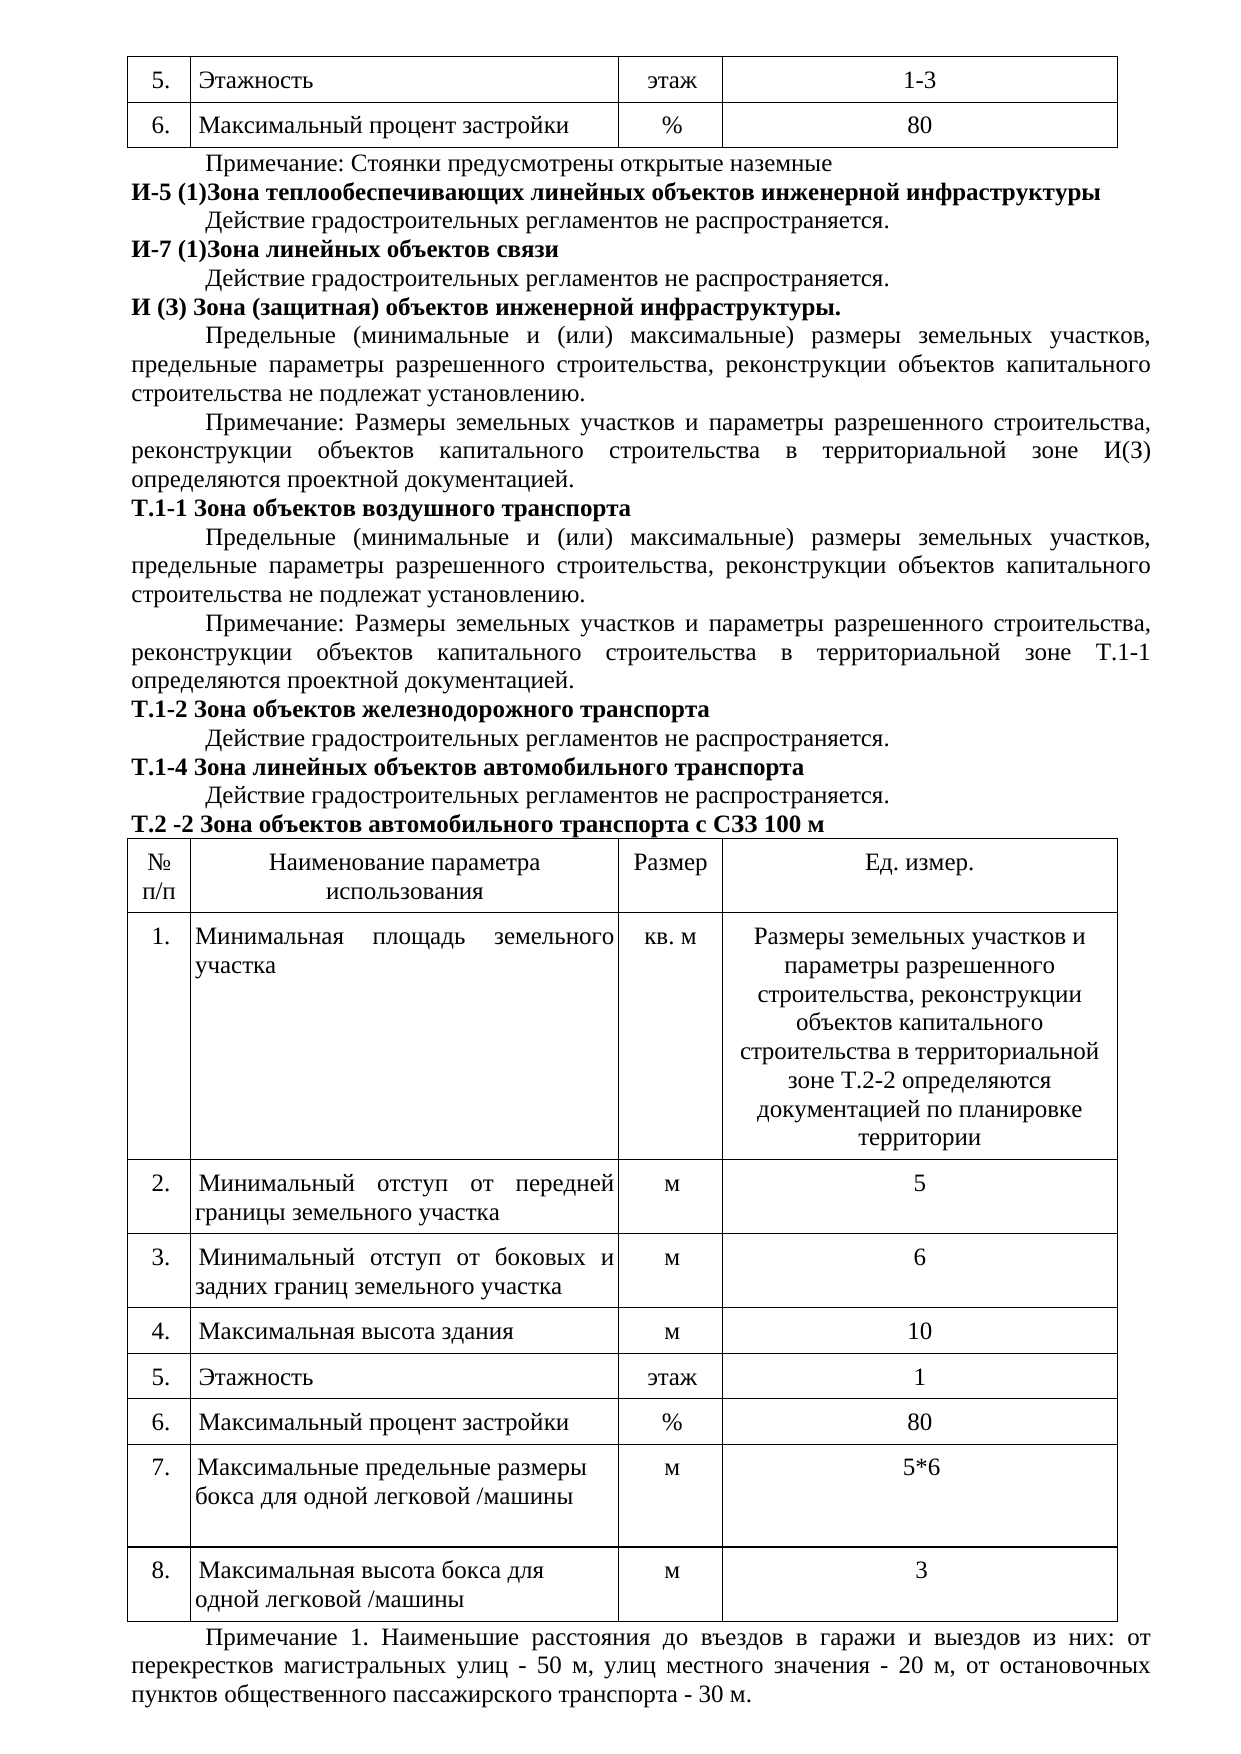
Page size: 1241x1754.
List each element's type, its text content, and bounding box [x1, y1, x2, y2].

table_cell этаж [619, 57, 722, 102]
table_cell 4. [128, 1308, 190, 1353]
table_cell % [619, 1399, 722, 1443]
table_cell Этажность [191, 57, 618, 102]
table_cell 7. [128, 1445, 190, 1546]
table_cell 10 [723, 1308, 1117, 1353]
text И (З) Зона (защитная) объектов инженерной инфраструктуры. [131, 292, 1152, 321]
table_cell м [619, 1308, 722, 1353]
text Примечание: Стоянки предусмотрены открытые наземные [131, 148, 1152, 177]
table_cell Размеры земельных участков и параметры разрешенного строительства, реконструкции объектов капитального строительства в территориальной зоне Т.2-2 определяются документацией по планировке территории [723, 913, 1117, 1159]
table_cell Максимальные предельные размеры бокса для одной легковой /машины [191, 1445, 618, 1546]
table_cell 5. [128, 57, 190, 102]
text Т.2 -2 Зона объектов автомобильного транспорта с СЗЗ 100 м [131, 809, 1152, 838]
text Т.1-2 Зона объектов железнодорожного транспорта [131, 694, 1152, 723]
table_cell 80 [723, 103, 1117, 147]
text Примечание: Размеры земельных участков и параметры разрешенного строительства, реконструкции объектов капитального строительства в территориальной зоне И(З) определяются проектной документацией. [131, 407, 1152, 493]
table_cell 1-3 [723, 57, 1117, 102]
table_cell 5 [723, 1160, 1117, 1233]
text Примечание: Размеры земельных участков и параметры разрешенного строительства, реконструкции объектов капитального строительства в территориальной зоне Т.1-1 определяются проектной документацией. [131, 608, 1152, 694]
table_cell 5. [128, 1354, 190, 1398]
table_cell 1. [128, 913, 190, 1159]
text Действие градостроительных регламентов не распространяется. [131, 781, 1152, 809]
table_cell Этажность [191, 1354, 618, 1398]
table_header № п/п [128, 839, 190, 912]
table_cell м [619, 1548, 722, 1621]
table_cell 6. [128, 103, 190, 147]
table_cell 1 [723, 1354, 1117, 1398]
text Действие градостроительных регламентов не распространяется. [131, 263, 1152, 292]
table_cell Минимальный отступ от передней границы земельного участка [191, 1160, 618, 1233]
table_cell кв. м [619, 913, 722, 1159]
table_cell 3 [723, 1548, 1117, 1621]
text Действие градостроительных регламентов не распространяется. [131, 723, 1152, 752]
table_cell этаж [619, 1354, 722, 1398]
table_header Наименование параметра использования [191, 839, 618, 912]
table_cell м [619, 1445, 722, 1546]
table_cell 6. [128, 1399, 190, 1443]
table_cell Максимальная высота бокса для одной легковой /машины [191, 1548, 618, 1621]
table_cell 3. [128, 1234, 190, 1307]
text Действие градостроительных регламентов не распространяется. [131, 206, 1152, 234]
table_header Ед. измер. [723, 839, 1117, 912]
table_cell Минимальный отступ от боковых и задних границ земельного участка [191, 1234, 618, 1307]
table_cell 2. [128, 1160, 190, 1233]
text Т.1-1 Зона объектов воздушного транспорта [131, 493, 1152, 522]
table_cell м [619, 1234, 722, 1307]
table_cell Максимальный процент застройки [191, 1399, 618, 1443]
table_cell 6 [723, 1234, 1117, 1307]
table_cell Максимальная высота здания [191, 1308, 618, 1353]
table_cell м [619, 1160, 722, 1233]
text Предельные (минимальные и (или) максимальные) размеры земельных участков, предельные параметры разрешенного строительства, реконструкции объектов капитального строительства не подлежат установлению. [131, 522, 1152, 608]
text Т.1-4 Зона линейных объектов автомобильного транспорта [131, 752, 1152, 781]
table_header Размер [619, 839, 722, 912]
table_cell 8. [128, 1548, 190, 1621]
table_cell 80 [723, 1399, 1117, 1443]
text И-5 (1)Зона теплообеспечивающих линейных объектов инженерной инфраструктуры [131, 177, 1152, 206]
text Предельные (минимальные и (или) максимальные) размеры земельных участков, предельные параметры разрешенного строительства, реконструкции объектов капитального строительства не подлежат установлению. [131, 321, 1152, 407]
table_cell Максимальный процент застройки [191, 103, 618, 147]
text И-7 (1)Зона линейных объектов связи [131, 234, 1152, 263]
table_cell 5*6 [723, 1445, 1117, 1546]
text Примечание 1. Наименьшие расстояния до въездов в гаражи и выездов из них: от перекрестков магистральных улиц - 50 м, улиц местного значения - 20 м, от остановочных пунктов общественного пассажирского транспорта - 30 м. [131, 1622, 1152, 1708]
table_cell % [619, 103, 722, 147]
table_cell Минимальная площадь земельного участка [191, 913, 618, 1159]
